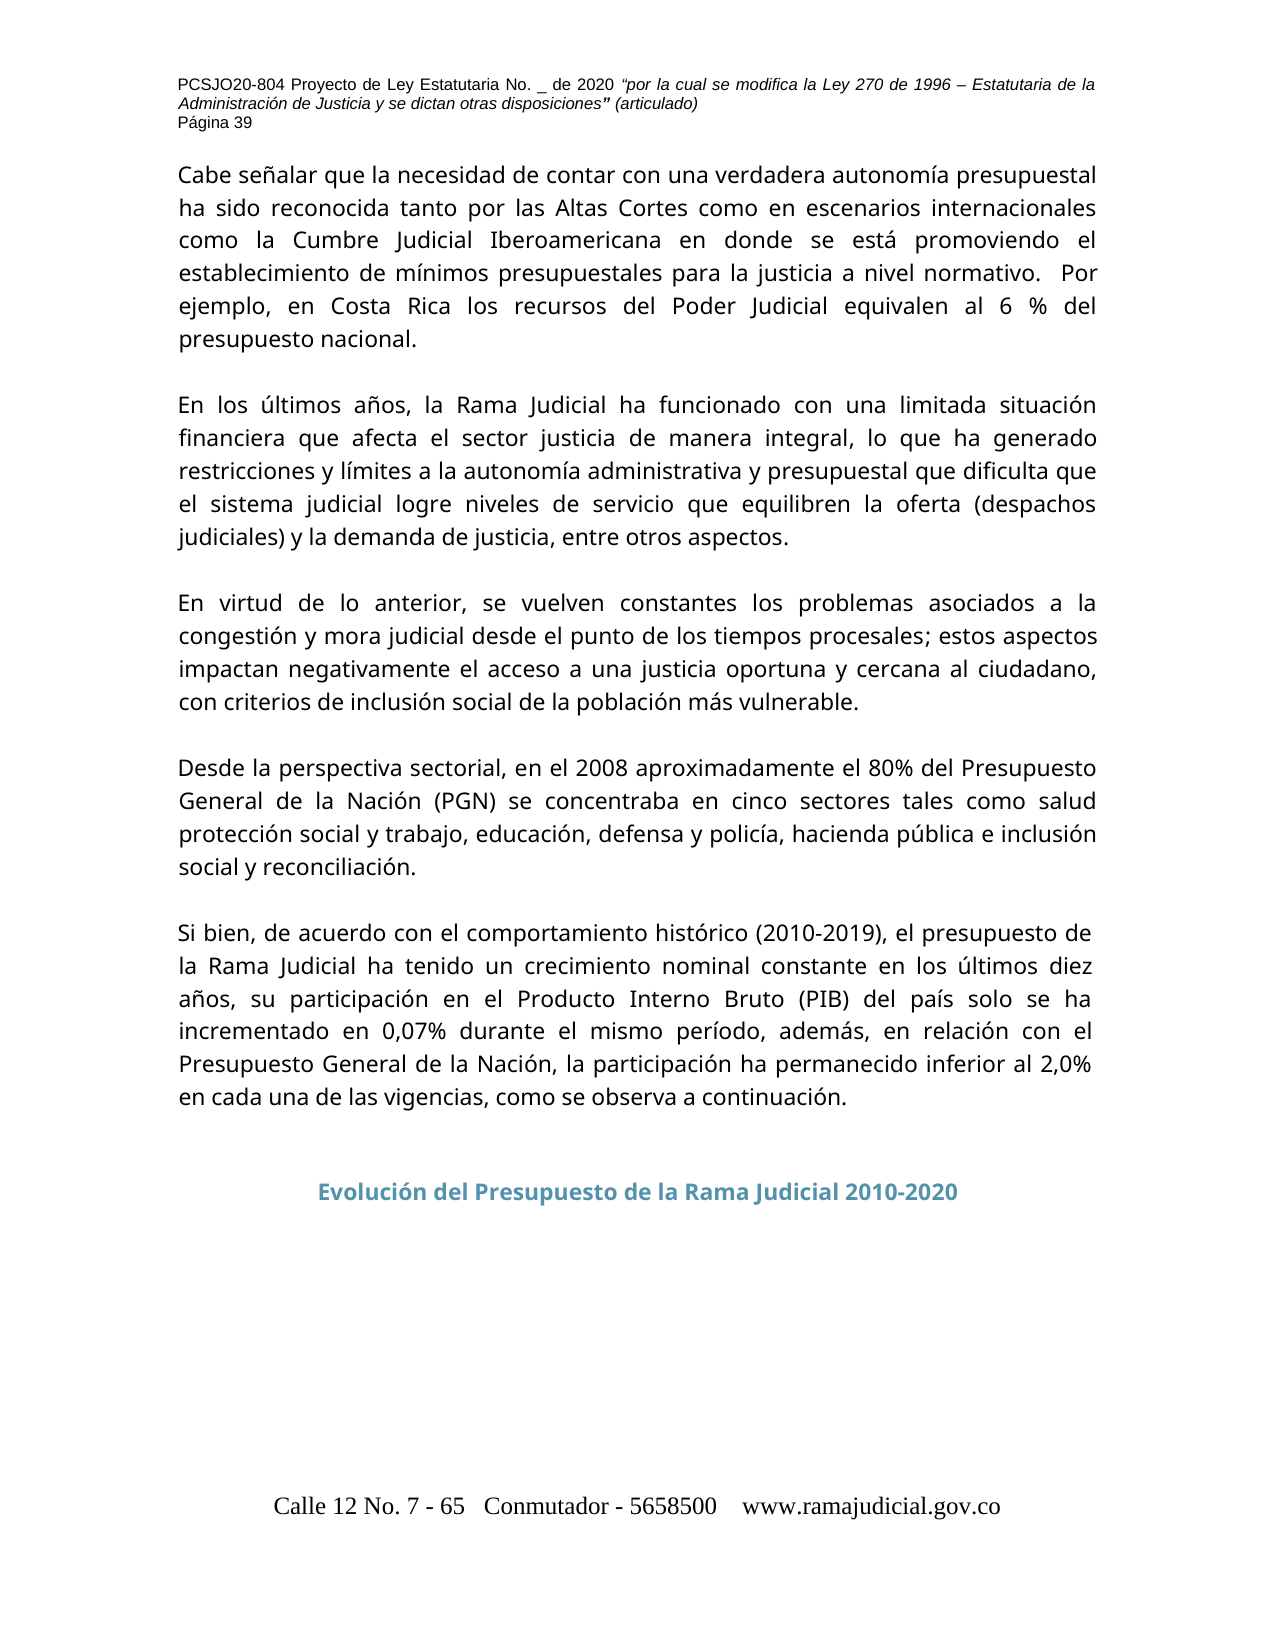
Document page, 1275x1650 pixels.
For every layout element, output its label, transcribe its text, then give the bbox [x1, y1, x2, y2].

text Desde la perspectiva sectorial, en el 2008 aproximadamente el 80% del Presupuesto General de la Nación (PGN) se concentraba en cinco sectores tales como salud protección social y trabajo, educación, defensa y policía, hacienda pública e inclusión social y reconciliación. [177, 752, 1098, 882]
text En los últimos años, la Rama Judicial ha funcionado con una limitada situación financiera que afecta el sector justicia de manera integral, lo que ha generado restricciones y límites a la autonomía administrativa y presupuestal que dificulta que el sistema judicial logre niveles de servicio que equilibren la oferta (despachos judiciales) y la demanda de justicia, entre otros aspectos. [177, 389, 1098, 552]
text Evolución del Presupuesto de la Rama Judicial 2010-2020 [177, 1176, 1098, 1207]
text En virtud de lo anterior, se vuelven constantes los problemas asociados a la congestión y mora judicial desde el punto de los tiempos procesales; estos aspectos impactan negativamente el acceso a una justicia oportuna y cercana al ciudadano, con criterios de inclusión social de la población más vulnerable. [177, 587, 1098, 717]
text Si bien, de acuerdo con el comportamiento histórico (2010-2019), el presupuesto de la Rama Judicial ha tenido un crecimiento nominal constante en los últimos diez años, su participación en el Producto Interno Bruto (PIB) del país solo se ha incrementado en 0,07% durante el mismo período, además, en relación con el Presupuesto General de la Nación, la participación ha permanecido inferior al 2,0% en cada una de las vigencias, como se observa a continuación. [177, 917, 1093, 1112]
text Cabe señalar que la necesidad de contar con una verdadera autonomía presupuestal ha sido reconocida tanto por las Altas Cortes como en escenarios internacionales como la Cumbre Judicial Iberoamericana en donde se está promoviendo el establecimiento de mínimos presupuestales para la justicia a nivel normativo. Por ejemplo, en Costa Rica los recursos del Poder Judicial equivalen al 6 % del presupuesto nacional. [177, 159, 1098, 354]
